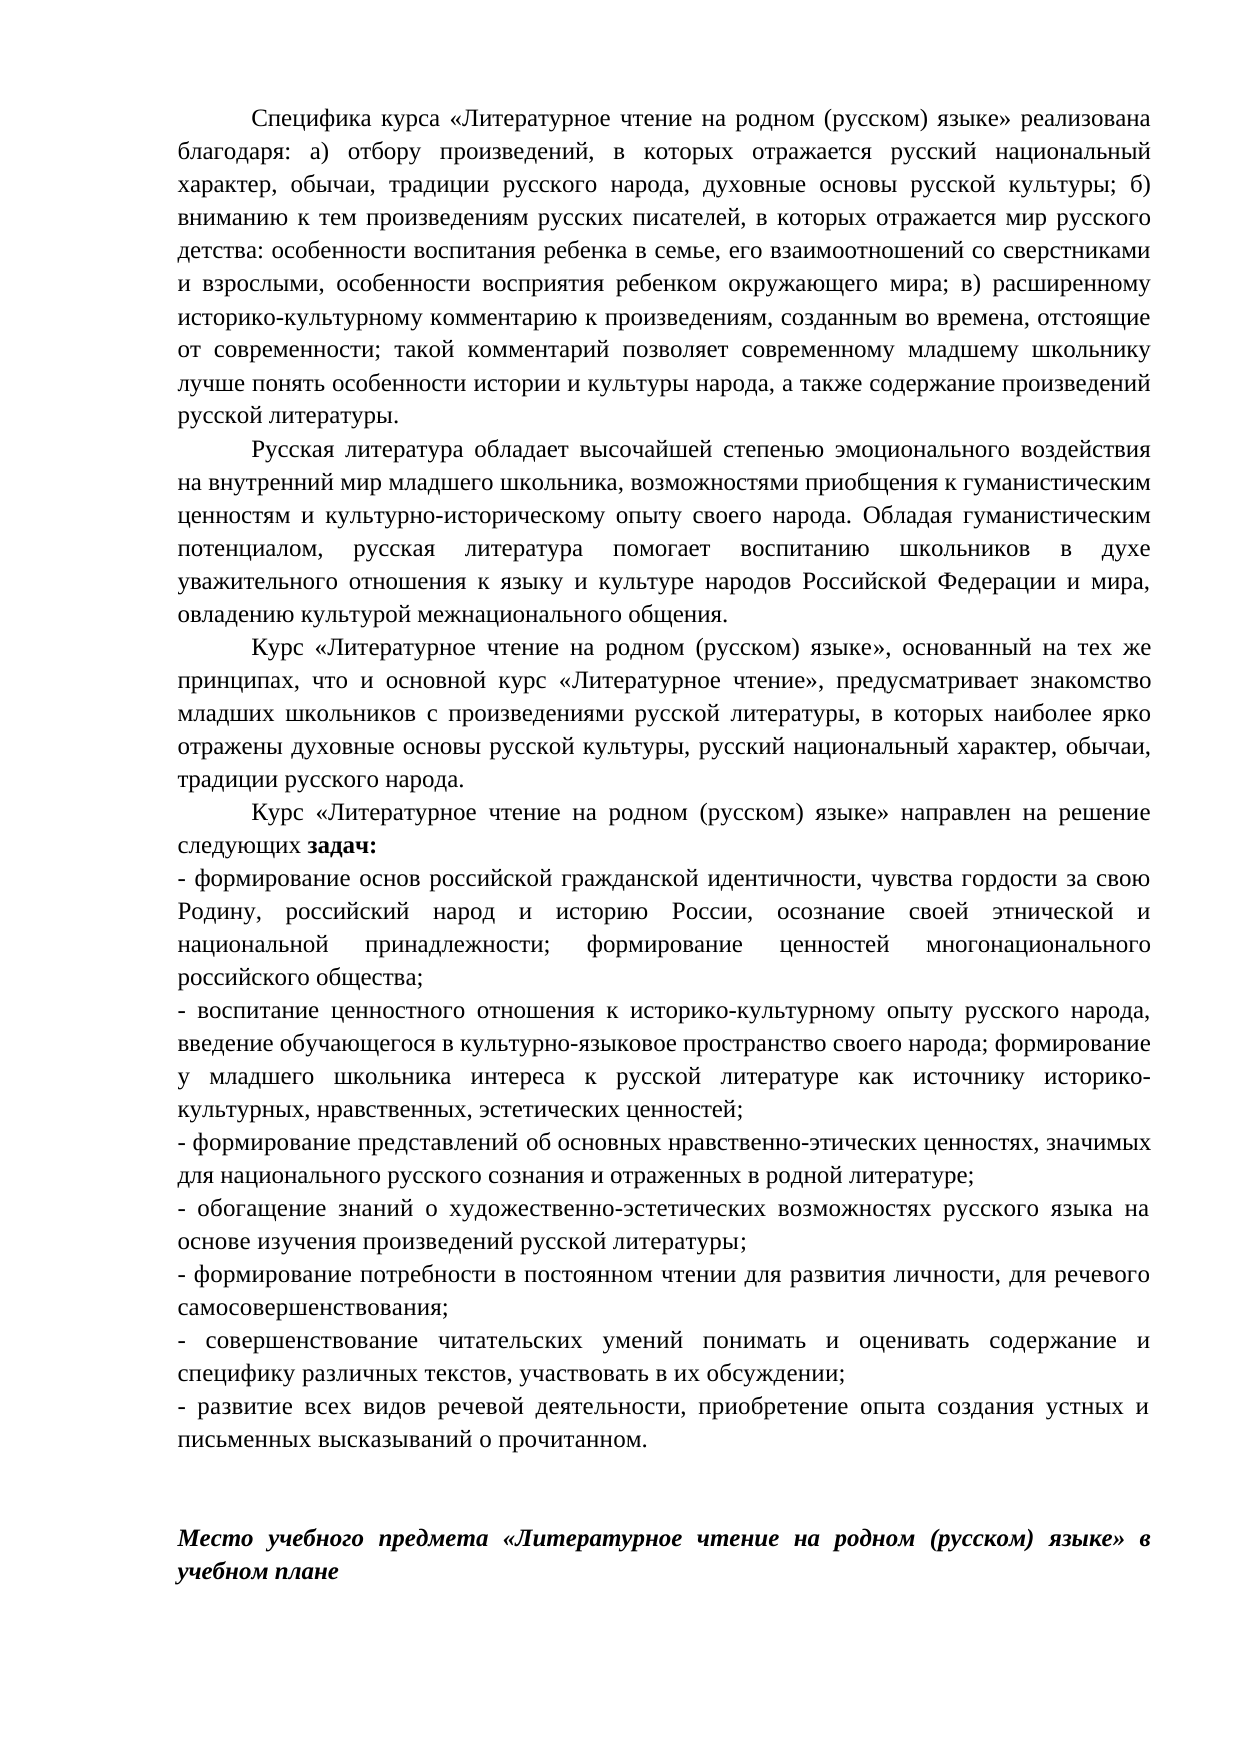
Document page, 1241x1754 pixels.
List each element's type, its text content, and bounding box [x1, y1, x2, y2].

text - формирование основ российской гражданской идентичности, чувства гордости за свою Родину, российский народ и историю России, осознание своей этнической и национальной принадлежности; формирование ценностей многонационального российского общества; [177, 863, 1152, 991]
text - формирование потребности в постоянном чтении для развития личности, для речевого самосовершенствования; [177, 1259, 1152, 1321]
text - воспитание ценностного отношения к историко-культурному опыту русского народа, введение обучающегося в культурно-языковое пространство своего народа; формирование у младшего школьника интереса к русской литературе как источнику историко-культурных, нравственных, эстетических ценностей; [177, 995, 1152, 1123]
text - обогащение знаний о художественно-эстетических возможностях русского языка на основе изучения произведений русской литературы; [177, 1193, 1152, 1255]
text Курс «Литературное чтение на родном (русском) языке», основанный на тех же принципах, что и основной курс «Литературное чтение», предусматривает знакомство младших школьников с произведениями русской литературы, в которых наиболее ярко отражены духовные основы русской культуры, русский национальный характер, обычаи, традиции русского народа. [177, 632, 1152, 793]
text Русская литература обладает высочайшей степенью эмоционального воздействия на внутренний мир младшего школьника, возможностями приобщения к гуманистическим ценностям и культурно-историческому опыту своего народа. Обладая гуманистическим потенциалом, русская литература помогает воспитанию школьников в духе уважительного отношения к языку и культуре народов Российской Федерации и мира, овладению культурой межнационального общения. [177, 434, 1152, 627]
text Курс «Литературное чтение на родном (русском) языке» направлен на решение следующих задач: [177, 797, 1152, 859]
text Специфика курса «Литературное чтение на родном (русском) языке» реализована благодаря: а) отбору произведений, в которых отражается русский национальный характер, обычаи, традиции русского народа, духовные основы русской культуры; б) вниманию к тем произведениям русских писателей, в которых отражается мир русского детства: особенности воспитания ребенка в семье, его взаимоотношений со сверстниками и взрослыми, особенности восприятия ребенком окружающего мира; в) расширенному историко-культурному комментарию к произведениям, созданным во времена, отстоящие от современности; такой комментарий позволяет современному младшему школьнику лучше понять особенности истории и культуры народа, а также содержание произведений русской литературы. [177, 103, 1152, 429]
text - совершенствование читательских умений понимать и оценивать содержание и специфику различных текстов, участвовать в их обсуждении; [177, 1325, 1152, 1387]
text - развитие всех видов речевой деятельности, приобретение опыта создания устных и письменных высказываний о прочитанном. [177, 1391, 1152, 1453]
text - формирование представлений об основных нравственно-этических ценностях, значимых для национального русского сознания и отраженных в родной литературе; [177, 1127, 1152, 1189]
list Место учебного предмета «Литературное чтение на родном (русском) языке» в учебном плане [177, 1523, 1152, 1585]
